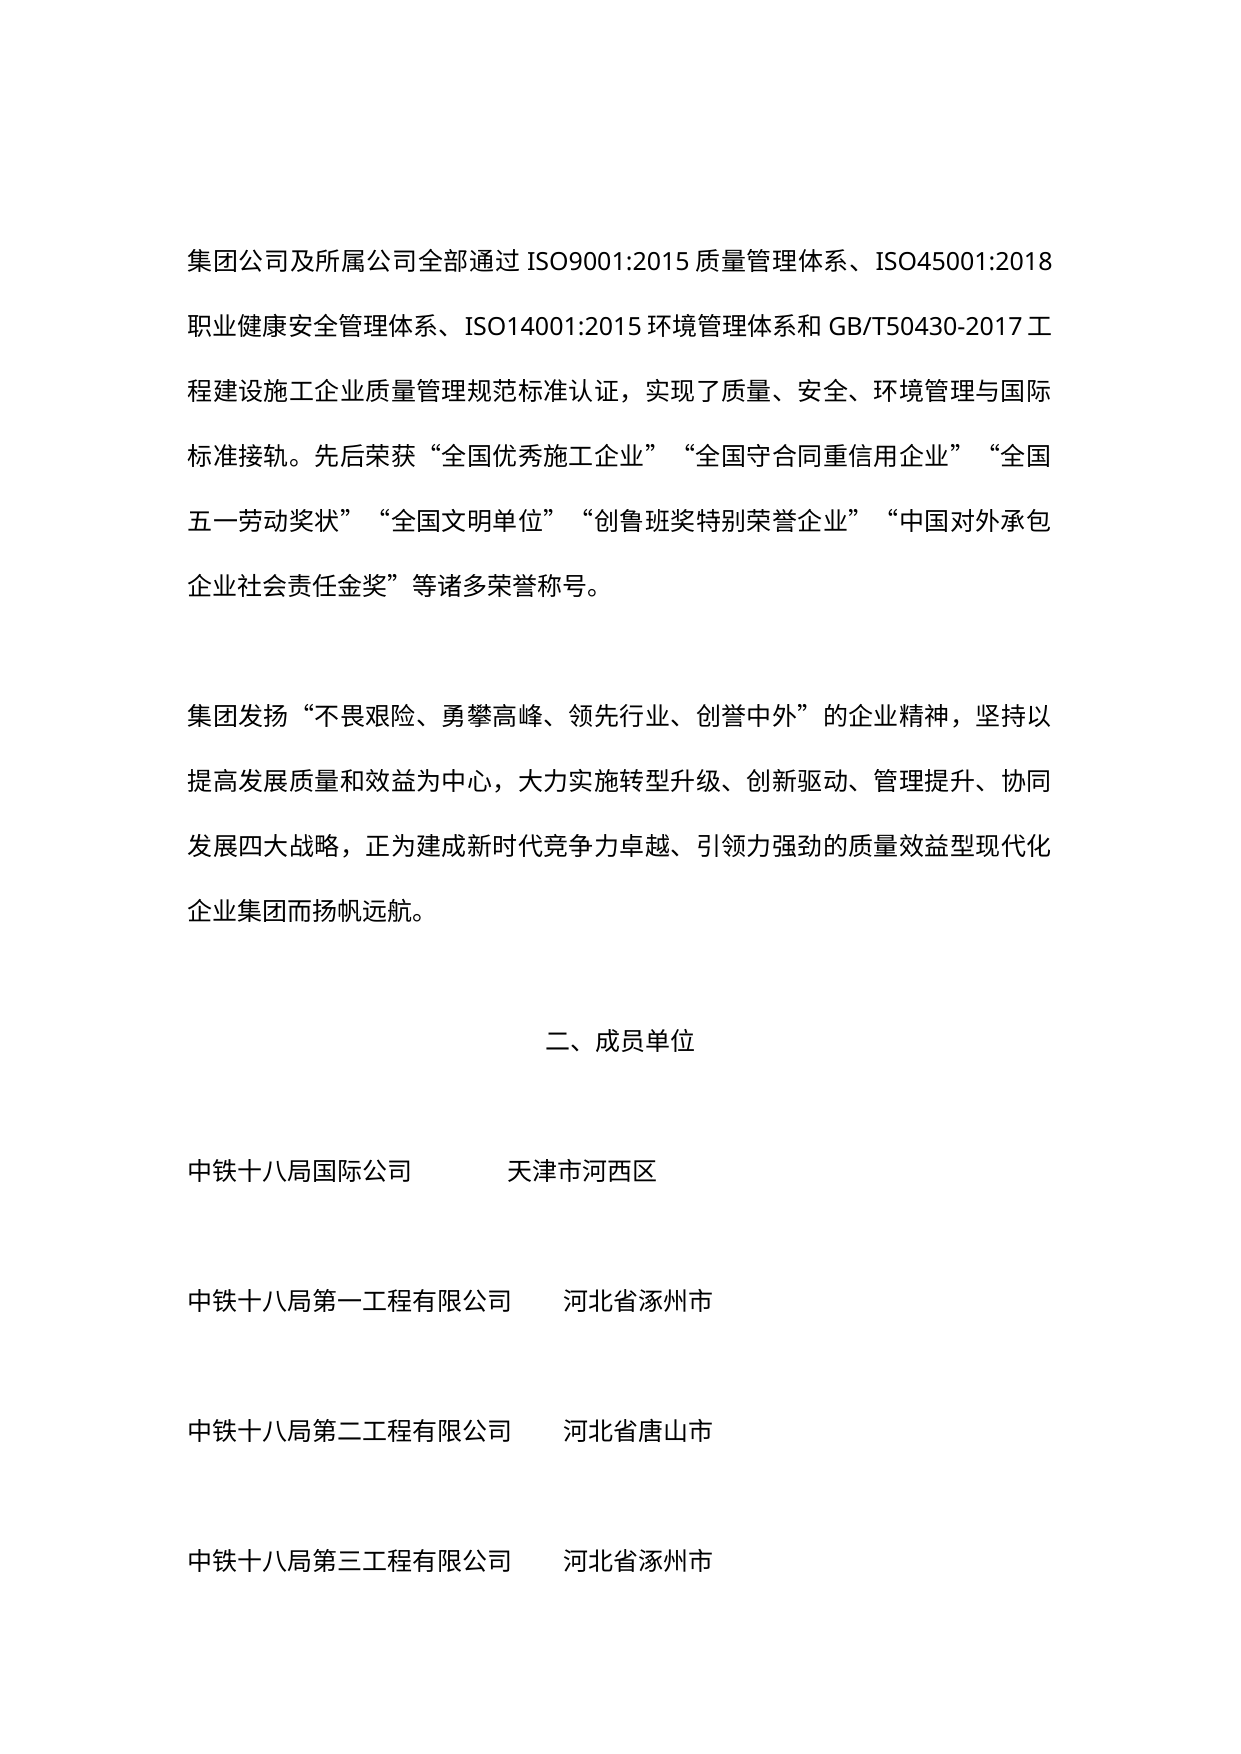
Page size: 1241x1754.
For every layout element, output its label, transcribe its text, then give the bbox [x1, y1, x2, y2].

text 中铁十八局第二工程有限公司 河北省唐山市 [187, 1397, 1053, 1462]
text 中铁十八局第一工程有限公司 河北省涿州市 [187, 1267, 1053, 1332]
text 二、成员单位 [187, 1007, 1053, 1072]
text 中铁十八局第三工程有限公司 河北省涿州市 [187, 1527, 1053, 1592]
text 集团发扬“不畏艰险、勇攀高峰、领先行业、创誉中外”的企业精神，坚持以提高发展质量和效益为中心，大力实施转型升级、创新驱动、管理提升、协同发展四大战略，正为建成新时代竞争力卓越、引领力强劲的质量效益型现代化企业集团而扬帆远航。 [187, 682, 1053, 942]
text 集团公司及所属公司全部通过ISO9001:2015质量管理体系、ISO45001:2018职业健康安全管理体系、ISO14001:2015环境管理体系和GB/T50430-2017工程建设施工企业质量管理规范标准认证，实现了质量、安全、环境管理与国际标准接轨。先后荣获“全国优秀施工企业”“全国守合同重信用企业”“全国五一劳动奖状”“全国文明单位”“创鲁班奖特别荣誉企业”“中国对外承包企业社会责任金奖”等诸多荣誉称号。 [187, 227, 1053, 617]
text 中铁十八局国际公司 天津市河西区 [187, 1137, 1053, 1202]
